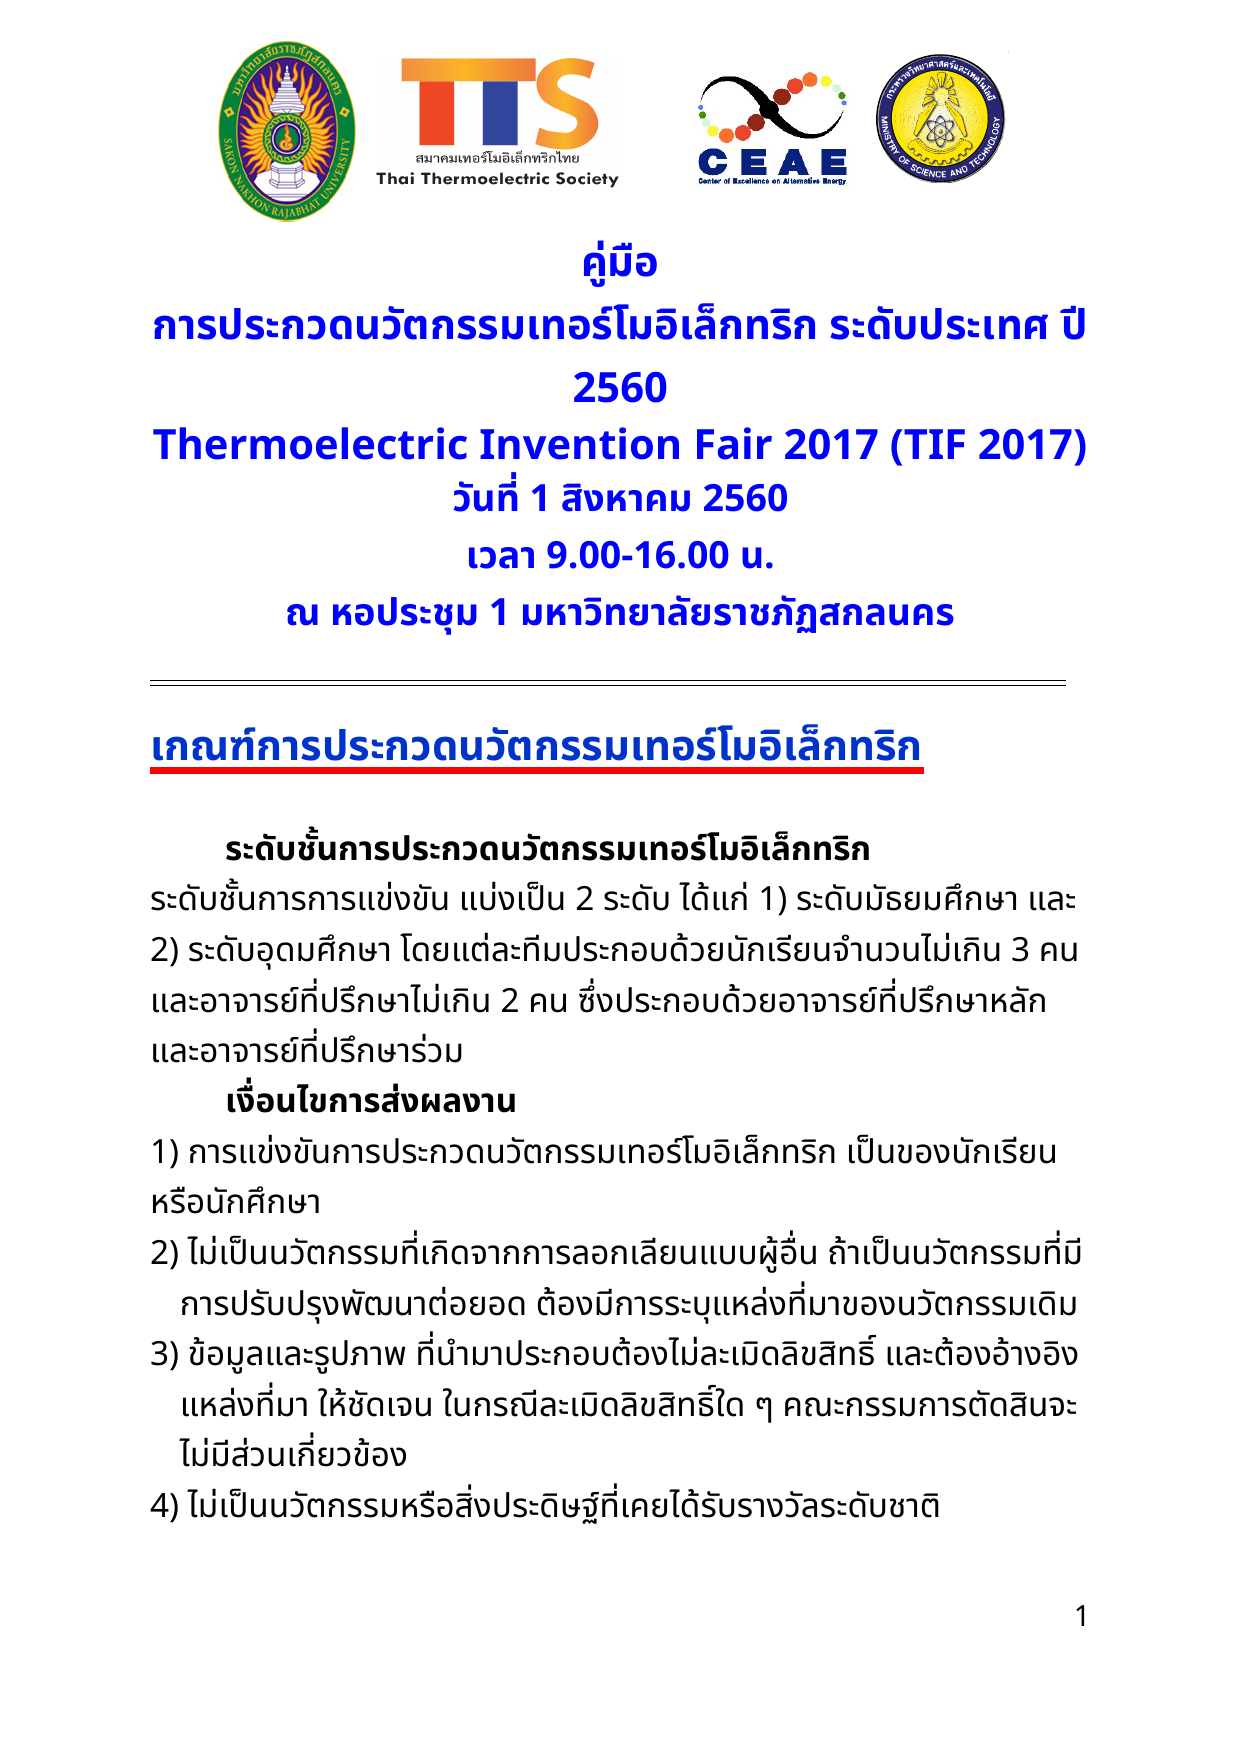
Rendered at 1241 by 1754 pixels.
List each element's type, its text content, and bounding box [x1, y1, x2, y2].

text ระดับชั้นการประกวดนวัตกรรมเทอร์โมอิเล็กทริก [150, 825, 1090, 875]
text การประกวดนวัตกรรมเทอร์โมอิเล็กทริก ระดับประเทศ ปี 2560 [150, 295, 1090, 415]
text 3) ข้อมูลและรูปภาพ ที่นำมาประกอบต้องไม่ละเมิดลิขสิทธิ์ และต้องอ้างอิงแหล่งที่มา ให้ชัดเจน ในกรณีละเมิดลิขสิทธิ์ใด ๆ คณะกรรมการตัดสินจะไม่มีส่วนเกี่ยวข้อง [150, 1330, 1090, 1481]
text ระดับชั้นการการแข่งขัน แบ่งเป็น 2 ระดับ ได้แก่ 1) ระดับมัธยมศึกษา และ 2) ระดับอุดมศึกษา โดยแต่ละทีมประกอบด้วยนักเรียนจำนวนไม่เกิน 3 คน และอาจารย์ที่ปรึกษาไม่เกิน 2 คน ซึ่งประกอบด้วยอาจารย์ที่ปรึกษาหลักและอาจารย์ที่ปรึกษาร่วม [150, 875, 1090, 1077]
text เงื่อนไขการส่งผลงาน [150, 1077, 1090, 1128]
text 4) ไม่เป็นนวัตกรรมหรือสิ่งประดิษฐ์ที่เคยได้รับรางวัลระดับชาติ [150, 1481, 1090, 1532]
text เวลา 9.00-16.00 น. [150, 528, 1090, 585]
text คู่มือ [150, 232, 1090, 295]
text 1) การแข่งขันการประกวดนวัตกรรมเทอร์โมอิเล็กทริก เป็นของนักเรียน หรือนักศึกษา [150, 1128, 1090, 1229]
text วันที่ 1 สิงหาคม 2560 [150, 471, 1090, 528]
text 2) ไม่เป็นนวัตกรรมที่เกิดจากการลอกเลียนแบบผู้อื่น ถ้าเป็นนวัตกรรมที่มีการปรับปรุงพัฒนาต่อยอด ต้องมีการระบุแหล่งที่มาของนวัตกรรมเดิม [150, 1229, 1090, 1330]
text Thermoelectric Invention Fair 2017 (TIF 2017) [150, 415, 1090, 471]
text เกณฑ์การประกวดนวัตกรรมเทอร์โมอิเล็กทริก [150, 716, 1090, 779]
text ณ หอประชุม 1 มหาวิทยาลัยราชภัฏสกลนคร [150, 585, 1090, 642]
